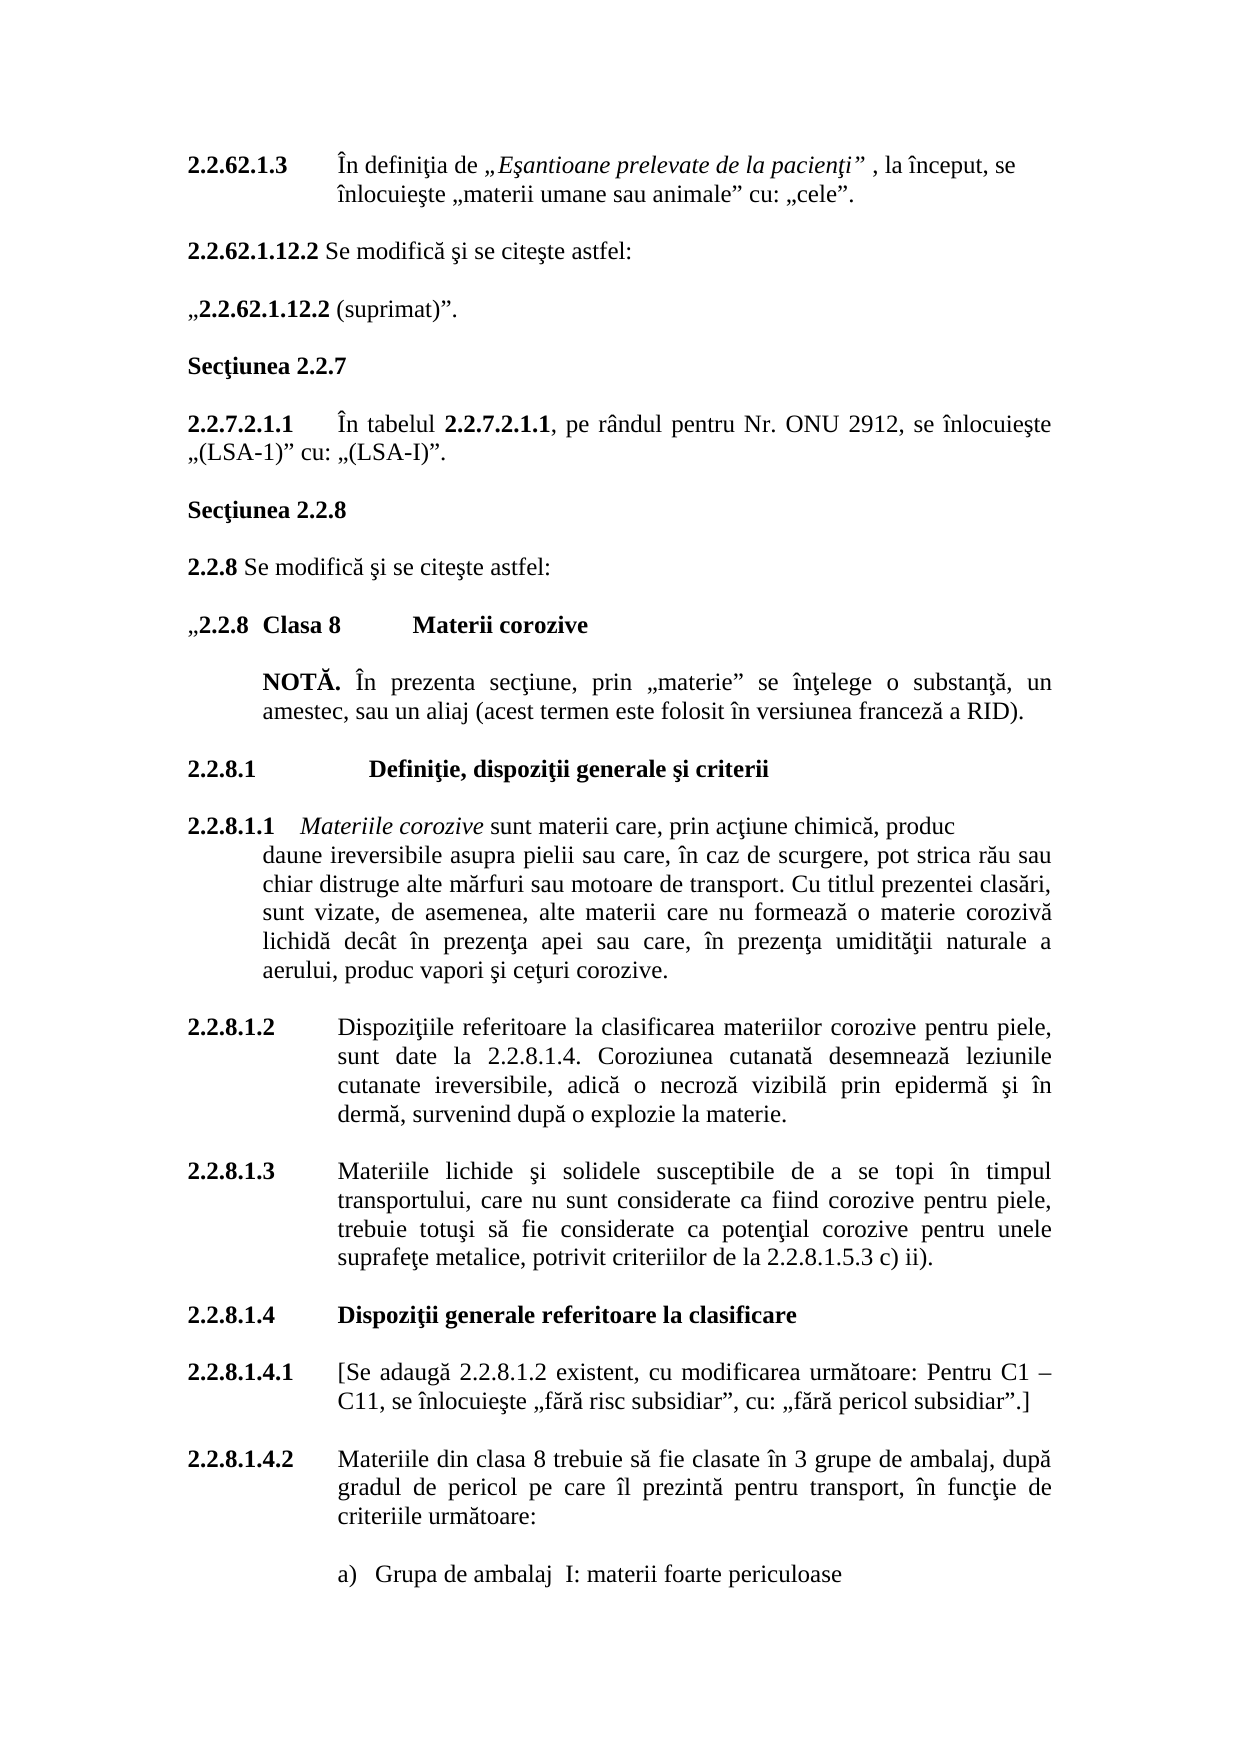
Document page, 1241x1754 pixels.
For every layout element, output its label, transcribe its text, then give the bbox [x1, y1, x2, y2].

list Dispoziţii generale referitoare la clasificare [187, 1300, 1053, 1329]
text Secţiunea 2.2.8 [187, 495, 1053, 524]
text 2.2.7.2.1.1 În tabelul 2.2.7.2.1.1, pe rândul pentru Nr. ONU 2912, se înlocuieşte „(LSA-1)” cu: „(LSA-I)”. [187, 409, 1053, 466]
text Secţiunea 2.2.7 [187, 351, 1053, 380]
text înlocuieşte „materii umane sau animale” cu: „cele”. [262, 179, 1053, 207]
list Materiile corozive sunt materii care, prin acţiune chimică, produc [187, 811, 1053, 840]
list Grupa de ambalaj I: materii foarte periculoase [337, 1559, 1053, 1587]
text „2.2.62.1.12.2 (suprimat)”. [187, 294, 1053, 322]
text NOTĂ. În prezenta secţiune, prin „materie” se înţelege o substanţă, un amestec, sau un aliaj (acest termen este folosit în versiunea franceză a RID). [262, 667, 1053, 725]
text 2.2.8.1 Definiţie, dispoziţii generale şi criterii [187, 754, 1053, 782]
text „2.2.8 Clasa 8 Materii corozive [187, 610, 1053, 639]
list Dispoziţiile referitoare la clasificarea materiilor corozive pentru piele, sunt date la 2.2.8.1.4. Coroziunea cutanată desemnează leziunile cutanate ireversibile, adică o necroză vizibilă prin epidermă şi în dermă, survenind după o explozie la materie. [187, 1012, 1053, 1127]
text 2.2.62.1.12.2 Se modifică şi se citeşte astfel: [187, 236, 1053, 265]
text daune ireversibile asupra pielii sau care, în caz de scurgere, pot strica rău sau chiar distruge alte mărfuri sau motoare de transport. Cu titlul prezentei clasări, sunt vizate, de asemenea, alte materii care nu formează o materie corozivă lichidă decât în prezenţa apei sau care, în prezenţa umidităţii naturale a aerului, produc vapori şi ceţuri corozive. [262, 840, 1053, 984]
list Materiile lichide şi solidele susceptibile de a se topi în timpul transportului, care nu sunt considerate ca fiind corozive pentru piele, trebuie totuşi să fie considerate ca potenţial corozive pentru unele suprafeţe metalice, potrivit criteriilor de la 2.2.8.1.5.3 c) ii). [187, 1156, 1053, 1271]
list [Se adaugă 2.2.8.1.2 existent, cu modificarea următoare: Pentru C1 – C11, se înlocuieşte „fără risc subsidiar”, cu: „fără pericol subsidiar”.] [187, 1357, 1053, 1415]
list Materiile din clasa 8 trebuie să fie clasate în 3 grupe de ambalaj, după gradul de pericol pe care îl prezintă pentru transport, în funcţie de criteriile următoare: [187, 1444, 1053, 1530]
text 2.2.62.1.3 În definiţia de „Eşantioane prelevate de la pacienţi” , la început, se [187, 150, 1053, 179]
text 2.2.8 Se modifică şi se citeşte astfel: [187, 552, 1053, 581]
